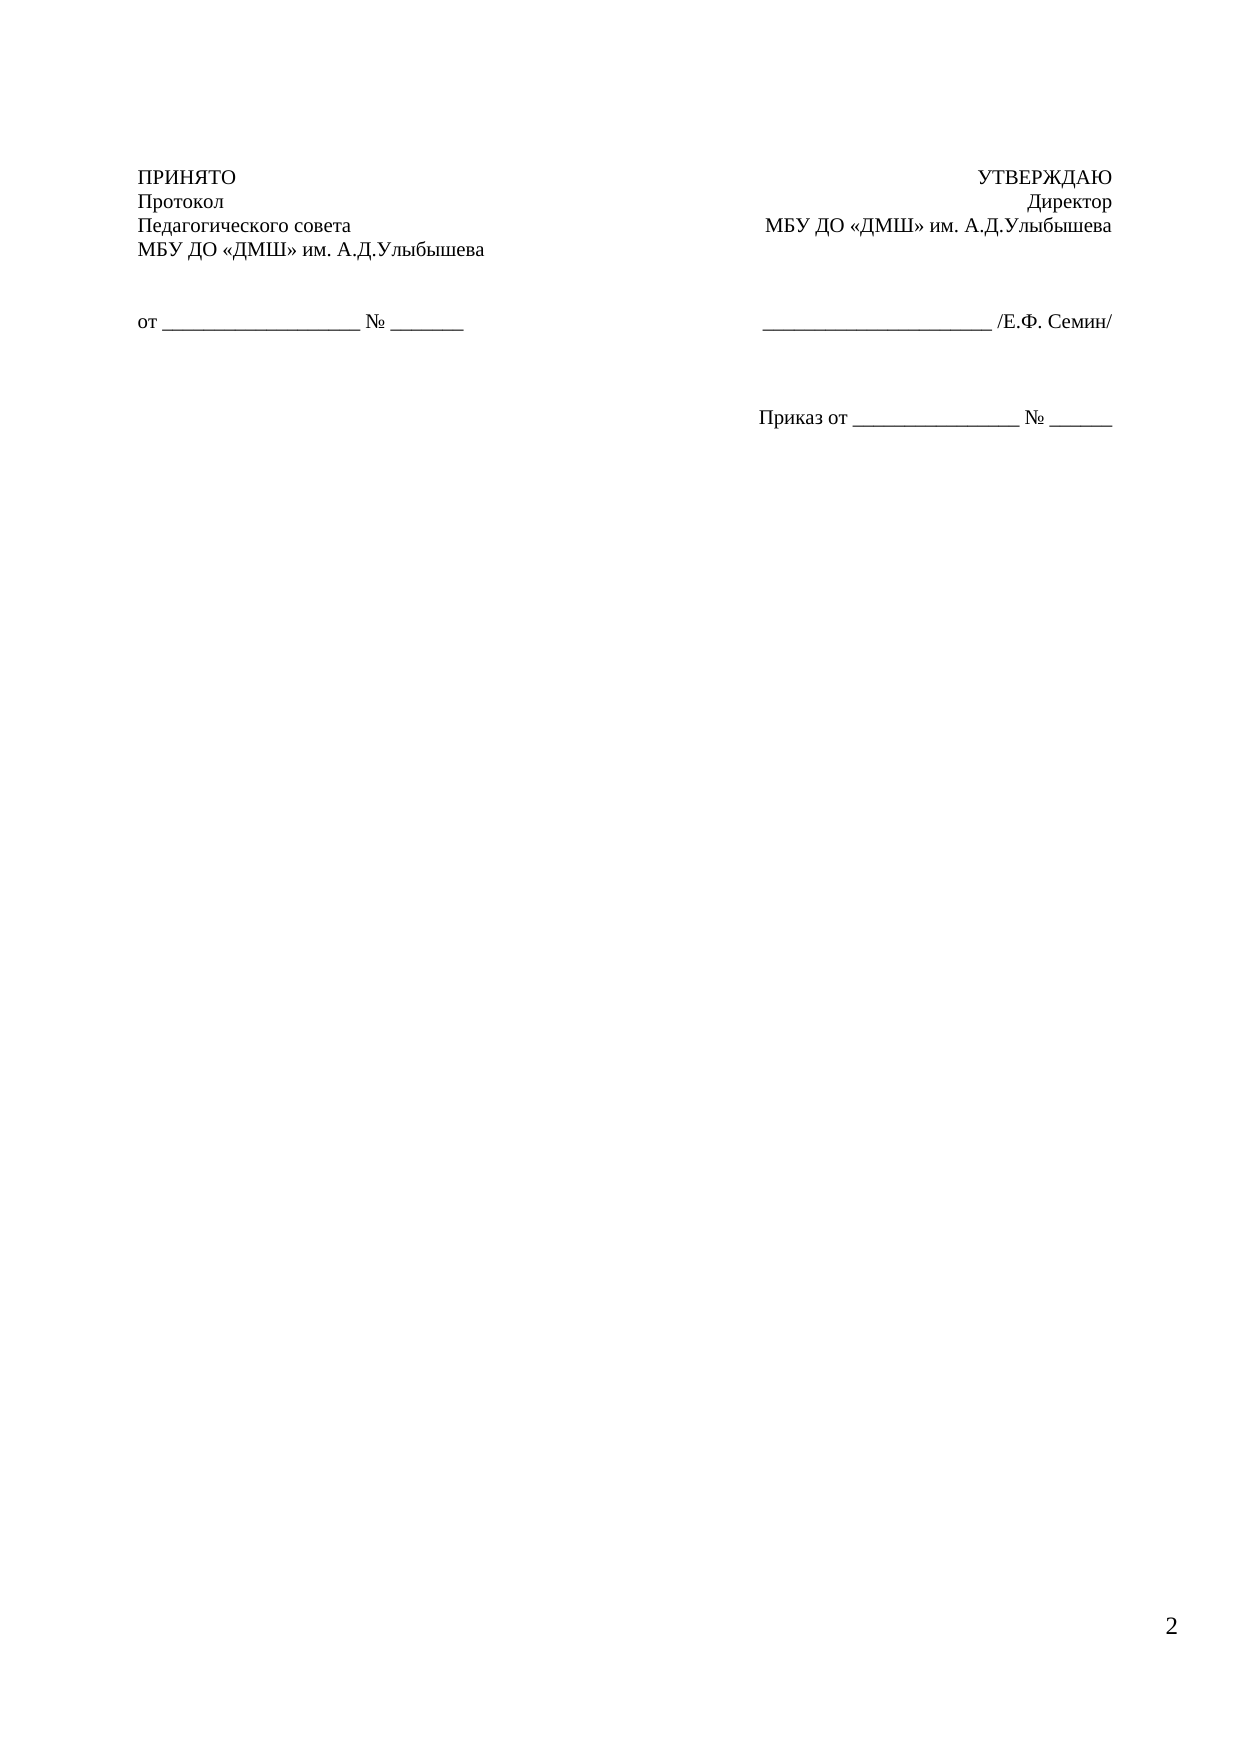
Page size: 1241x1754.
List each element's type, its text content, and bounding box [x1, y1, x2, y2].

table_header УТВЕРЖДАЮ Директор МБУ ДО «ДМШ» им. А.Д.Улыбышева ______________________ /Е.Ф. Семин/ Приказ от ________________ № ______ [625, 165, 1123, 429]
table_header ПРИНЯТО Протокол Педагогического совета МБУ ДО «ДМШ» им. А.Д.Улыбышева от ___________________ № _______ [126, 165, 625, 429]
